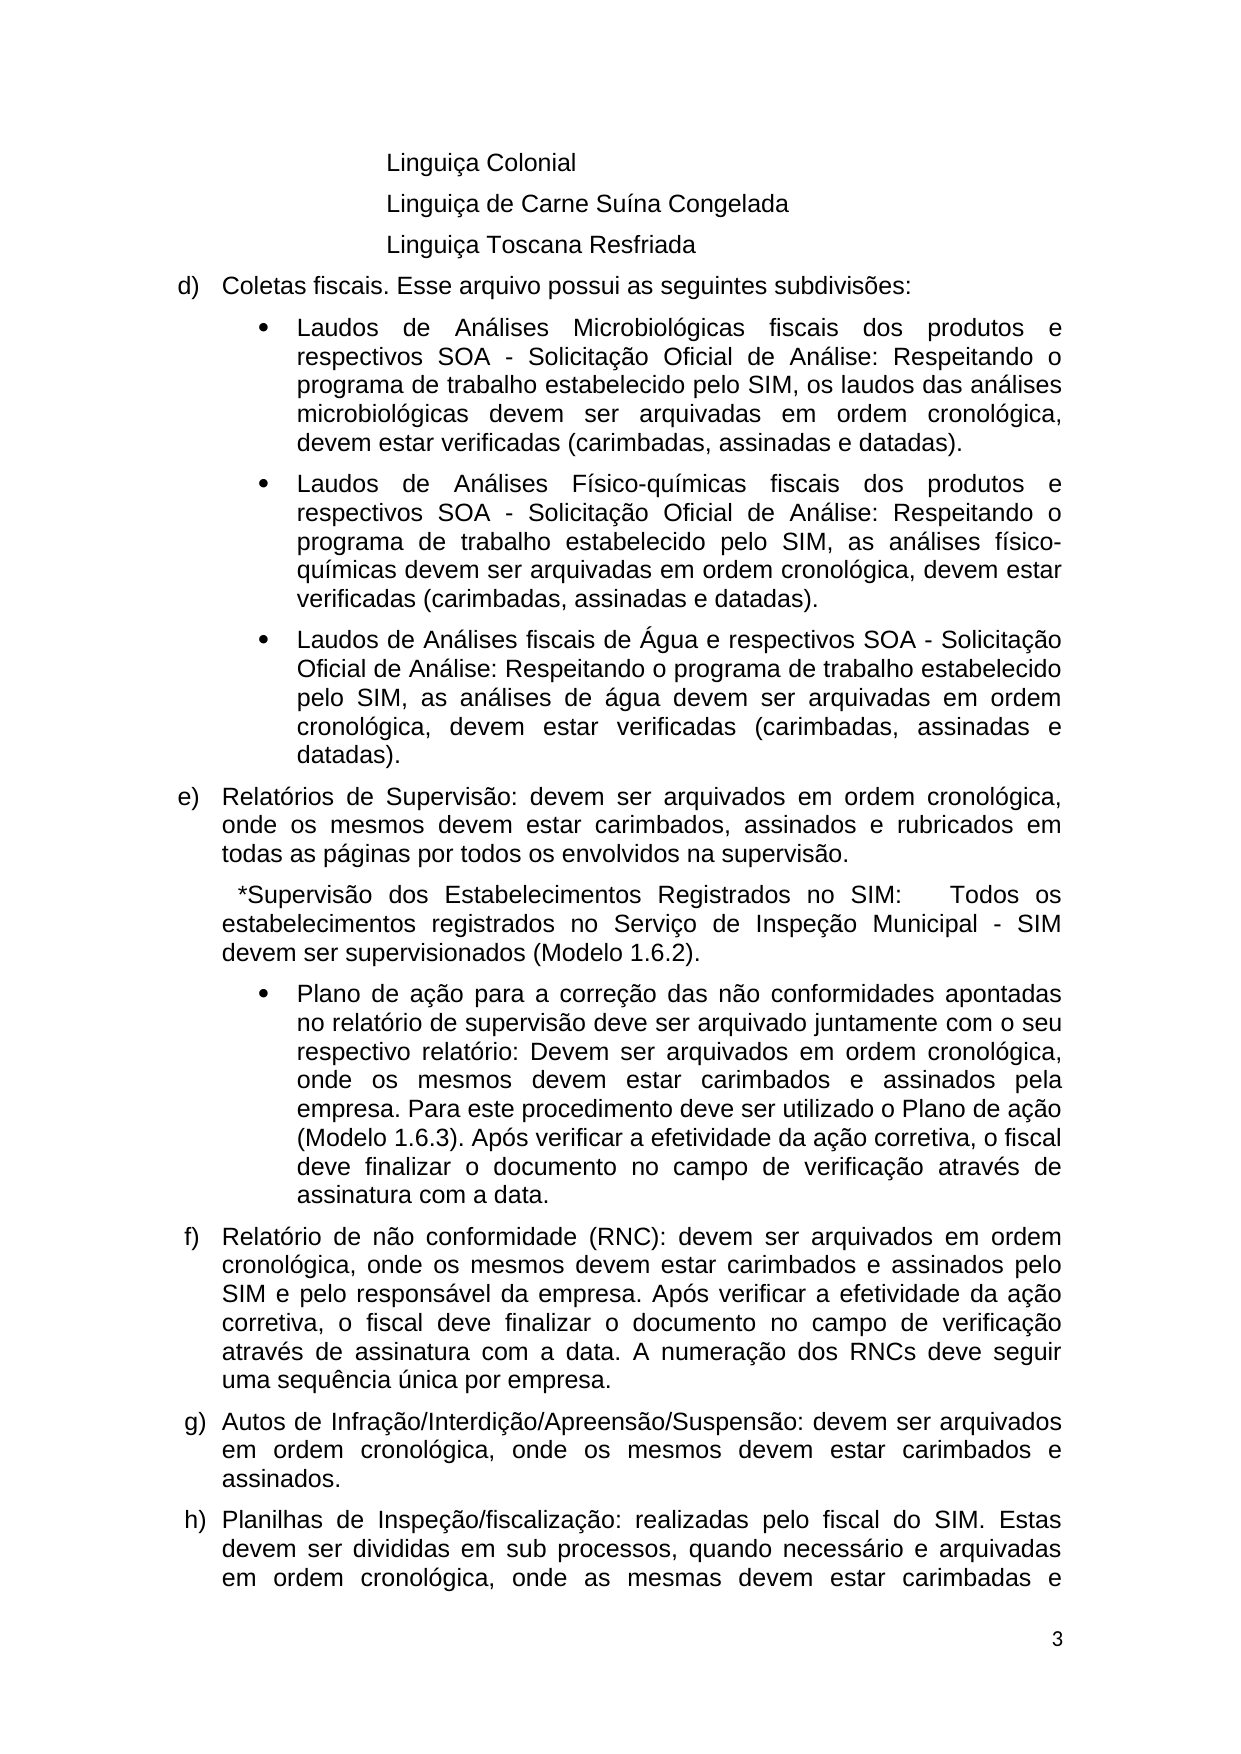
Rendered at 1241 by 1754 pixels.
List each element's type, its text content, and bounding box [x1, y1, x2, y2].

list *Supervisão dos Estabelecimentos Registrados no SIM: Todos os estabelecimentos registrados no Serviço de Inspeção Municipal - SIM devem ser supervisionados (Modelo 1.6.2). [222, 880, 1063, 967]
list Relatórios de Supervisão: devem ser arquivados em ordem cronológica, onde os mesmos devem estar carimbados, assinados e rubricados em todas as páginas por todos os envolvidos na supervisão. [177, 782, 1063, 868]
text Linguiça Toscana Resfriada [386, 230, 1063, 259]
list Laudos de Análises Físico-químicas fiscais dos produtos e respectivos SOA - Solicitação Oficial de Análise: Respeitando o programa de trabalho estabelecido pelo SIM, as análises físico-químicas devem ser arquivadas em ordem cronológica, devem estar verificadas (carimbadas, assinadas e datadas). [259, 469, 1063, 613]
text Linguiça de Carne Suína Congelada [386, 189, 1063, 218]
list Autos de Infração/Interdição/Apreensão/Suspensão: devem ser arquivados em ordem cronológica, onde os mesmos devem estar carimbados e assinados. [184, 1407, 1063, 1493]
list Coletas fiscais. Esse arquivo possui as seguintes subdivisões: [177, 271, 1063, 300]
list Laudos de Análises fiscais de Água e respectivos SOA - Solicitação Oficial de Análise: Respeitando o programa de trabalho estabelecido pelo SIM, as análises de água devem ser arquivadas em ordem cronológica, devem estar verificadas (carimbadas, assinadas e datadas). [259, 625, 1063, 769]
text Linguiça Colonial [386, 148, 1063, 176]
list Relatório de não conformidade (RNC): devem ser arquivados em ordem cronológica, onde os mesmos devem estar carimbados e assinados pelo SIM e pelo responsável da empresa. Após verificar a efetividade da ação corretiva, o fiscal deve finalizar o documento no campo de verificação através de assinatura com a data. A numeração dos RNCs deve seguir uma sequência única por empresa. [184, 1222, 1063, 1394]
list Plano de ação para a correção das não conformidades apontadas no relatório de supervisão deve ser arquivado juntamente com o seu respectivo relatório: Devem ser arquivados em ordem cronológica, onde os mesmos devem estar carimbados e assinados pela empresa. Para este procedimento deve ser utilizado o Plano de ação (Modelo 1.6.3). Após verificar a efetividade da ação corretiva, o fiscal deve finalizar o documento no campo de verificação através de assinatura com a data. [259, 979, 1063, 1209]
list Laudos de Análises Microbiológicas fiscais dos produtos e respectivos SOA - Solicitação Oficial de Análise: Respeitando o programa de trabalho estabelecido pelo SIM, os laudos das análises microbiológicas devem ser arquivadas em ordem cronológica, devem estar verificadas (carimbadas, assinadas e datadas). [259, 313, 1063, 456]
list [184, 1506, 1063, 1592]
